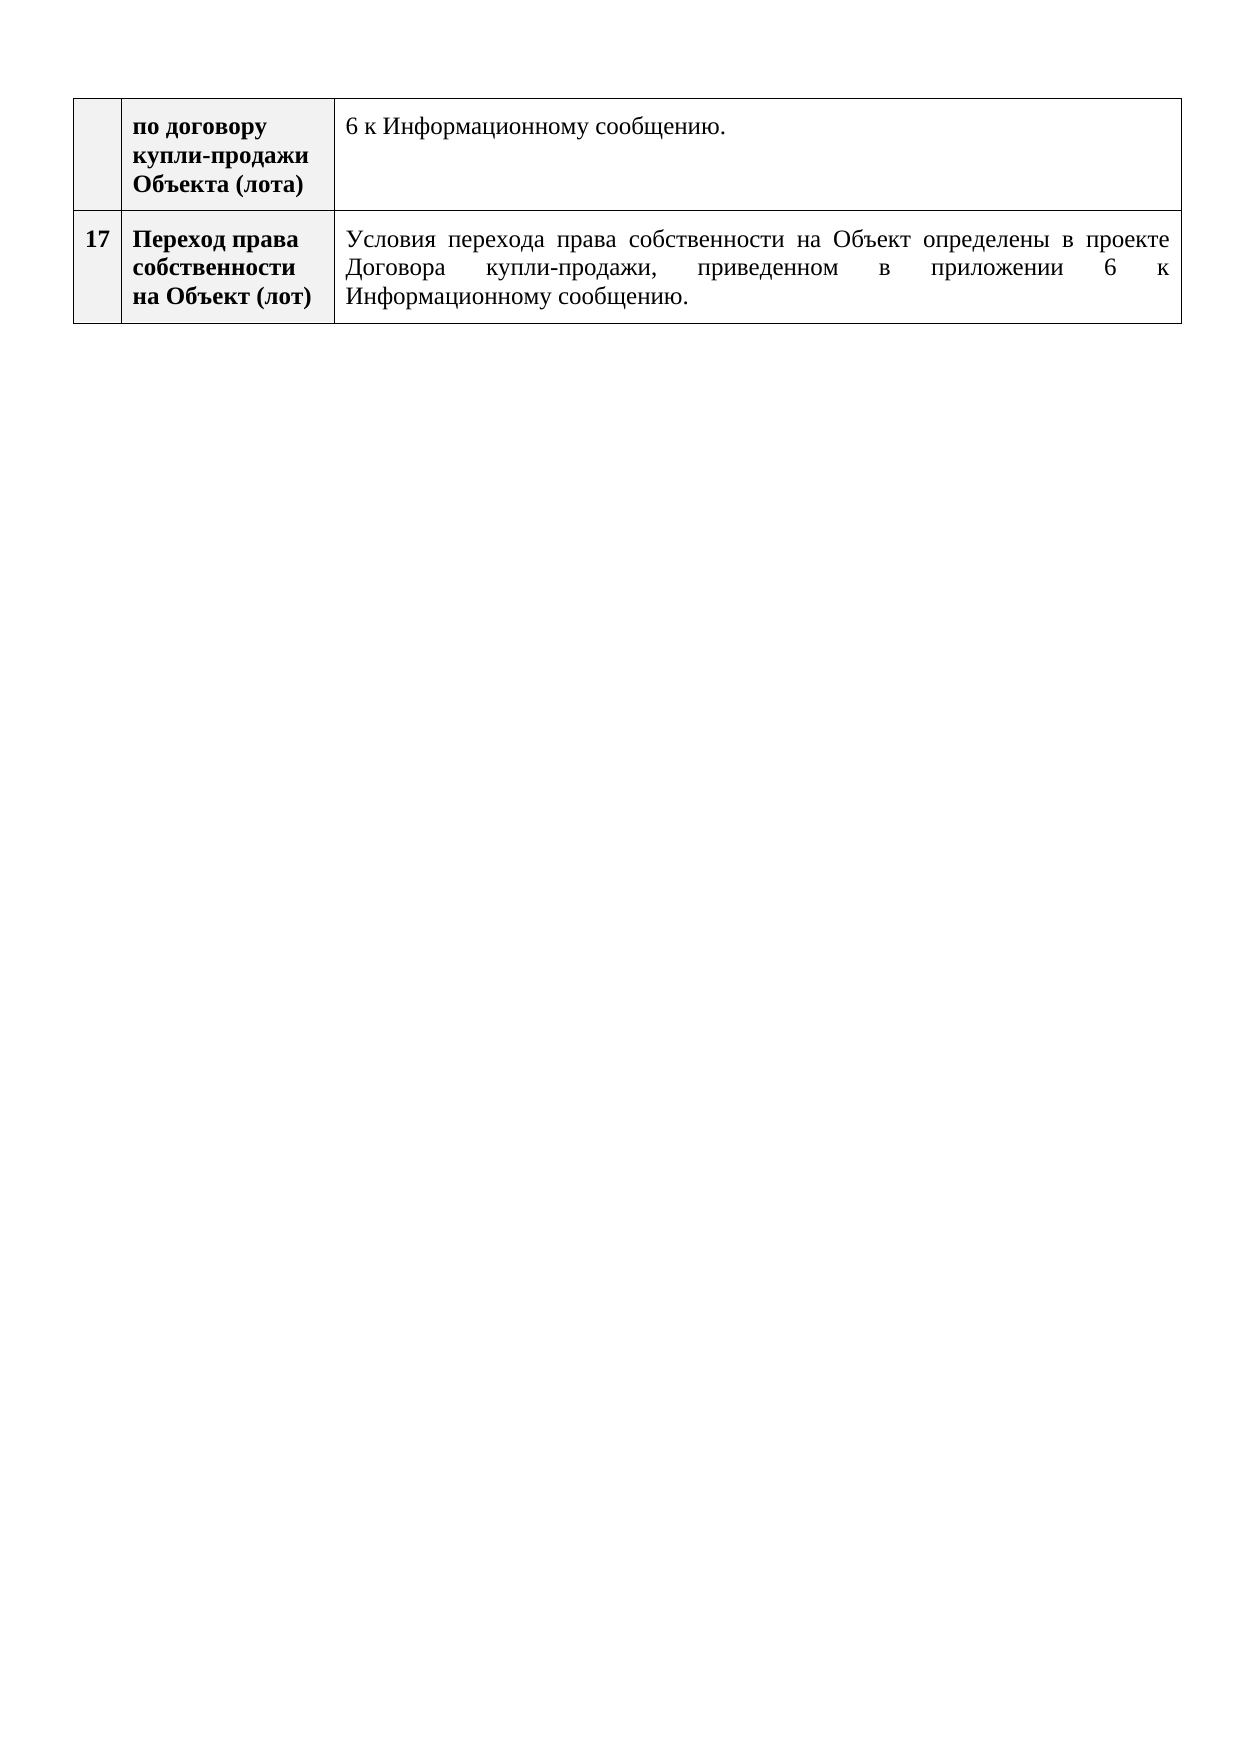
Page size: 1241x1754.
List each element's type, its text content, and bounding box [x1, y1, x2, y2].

table_cell Условия перехода права собственности на Объект определены в проекте Договора купли-продажи, приведенном в приложении 6 к Информационному сообщению. [335, 211, 1181, 322]
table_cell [335, 99, 1181, 210]
table_cell 16 [74, 99, 121, 210]
table_cell Переход права собственности на Объект (лот) [122, 211, 334, 322]
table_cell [122, 99, 334, 210]
table_cell 17 [74, 211, 121, 322]
